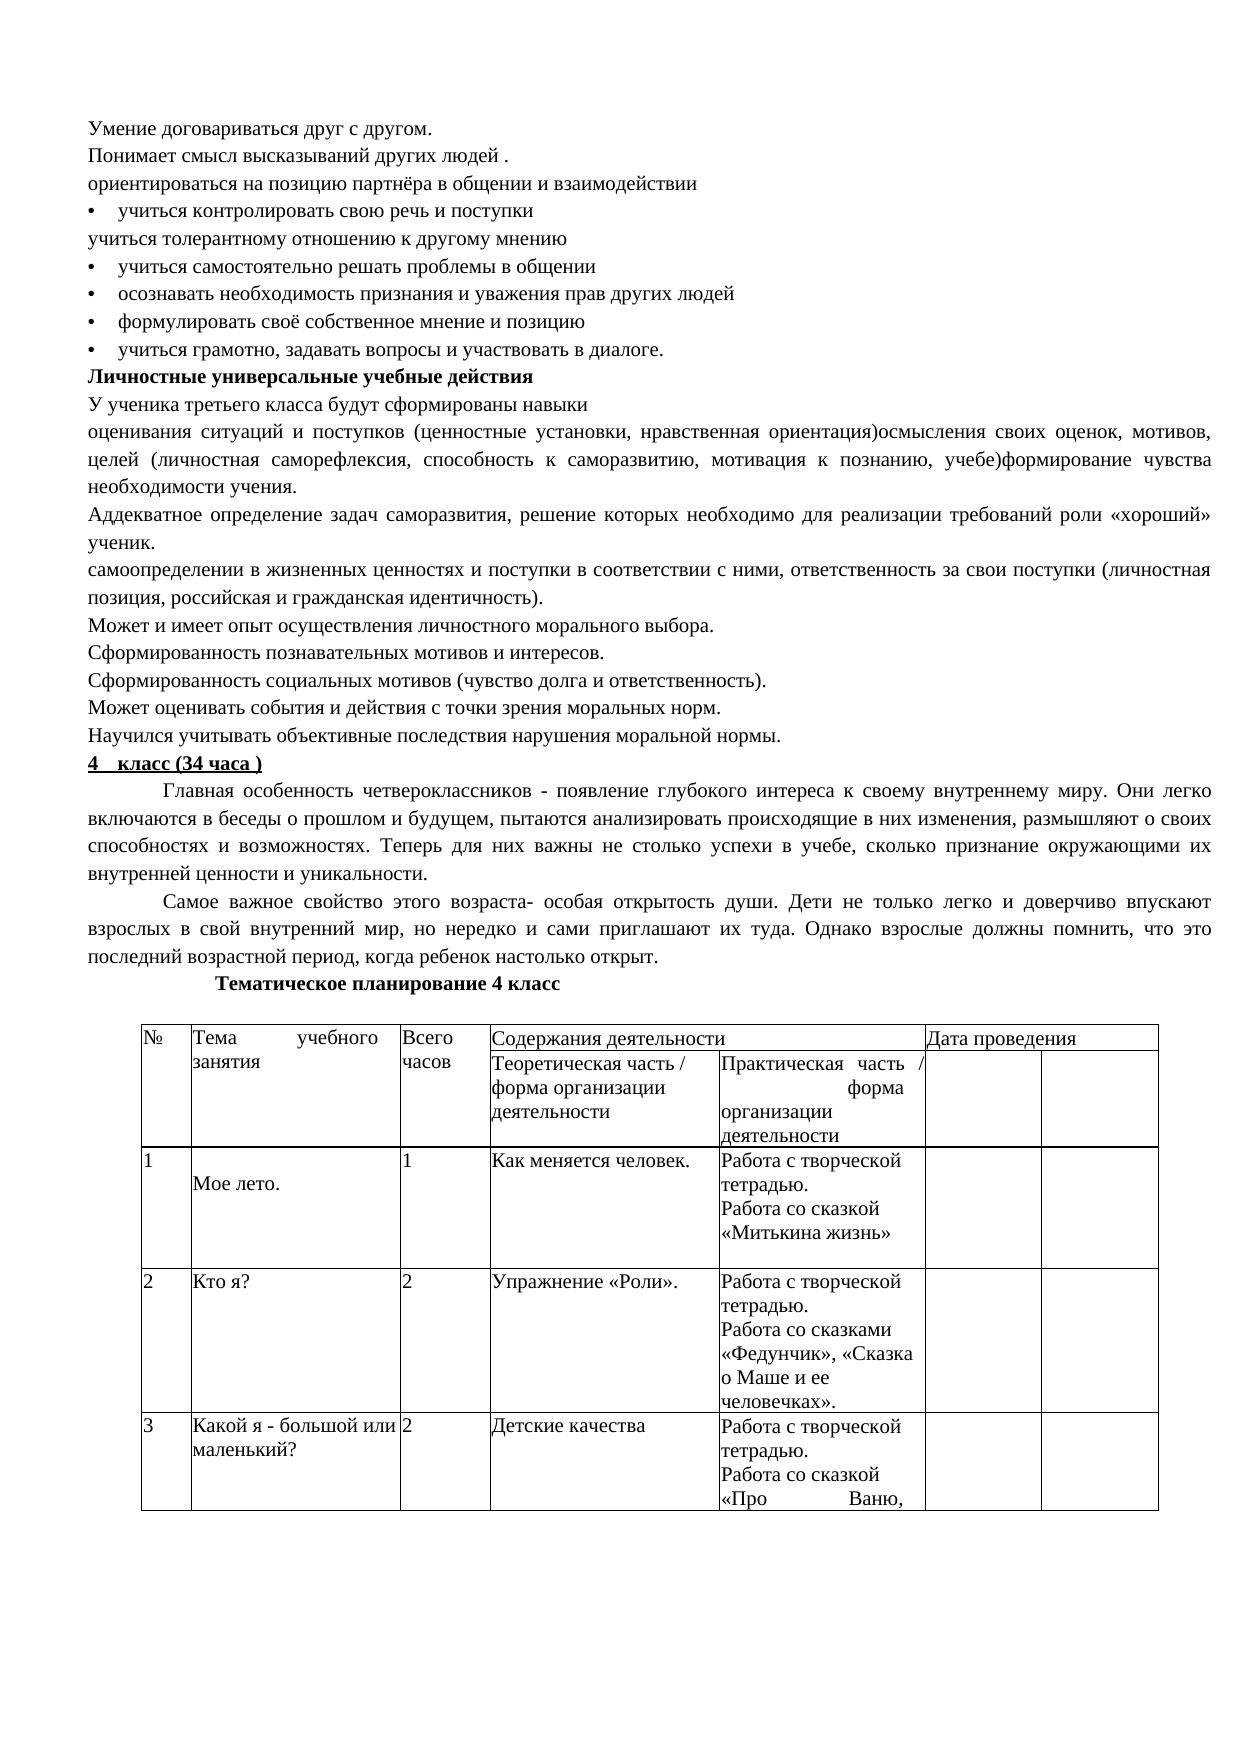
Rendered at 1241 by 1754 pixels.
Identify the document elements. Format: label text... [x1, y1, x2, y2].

list осознавать необходимость признания и уважения прав других людей [88, 281, 1213, 305]
list формулировать своё собственное мнение и позицию [88, 309, 1213, 333]
text Может оценивать события и действия с точки зрения моральных норм. [88, 695, 1213, 719]
text Понимает смысл высказываний других людей . [88, 143, 1213, 167]
table_cell Теоретическая часть / форма организации деятельности [491, 1051, 719, 1146]
list класс (34 часа ) [88, 751, 1213, 774]
table_cell [1042, 1051, 1158, 1146]
table_cell 2 [142, 1269, 191, 1412]
list учиться самостоятельно решать проблемы в общении [88, 254, 1213, 278]
text ориентироваться на позицию партнёра в общении и взаимодействии [88, 171, 1213, 195]
table_cell [926, 1413, 1041, 1510]
table_cell [1042, 1148, 1158, 1267]
table_cell [926, 1269, 1041, 1412]
table_cell Практическая часть / форма организации деятельности [720, 1051, 925, 1146]
text У ученика третьего класса будут сформированы навыки [88, 392, 1213, 416]
text Научился учитывать объективные последствия нарушения моральной нормы. [88, 723, 1213, 747]
table_cell Как меняется человек. [491, 1148, 719, 1267]
table_cell Работа с творческой тетрадью. Работа со сказкой «Про Ваню, [720, 1413, 925, 1510]
text Аддекватное определение задач саморазвития, решение которых необходимо для реализации требований роли «хороший» ученик. [88, 502, 1213, 554]
text оценивания ситуаций и поступков (ценностные установки, нравственная ориентация)осмысления своих оценок, мотивов, целей (личностная саморефлексия, способность к саморазвитию, мотивация к познанию, учебе)формирование чувства необходимости учения. [88, 419, 1213, 498]
table_cell [926, 1148, 1041, 1267]
table_cell Упражнение «Роли». [491, 1269, 719, 1412]
text Главная особенность четвероклассников - появление глубокого интереса к своему внутреннему миру. Они легко включаются в беседы о прошлом и будущем, пытаются анализировать происходящие в них изменения, размышляют о своих способностях и возможностях. Теперь для них важны не столько успехи в учебе, сколько признание окружающими их внутренней ценности и уникальности. [88, 778, 1213, 885]
table_header Содержания деятельности [491, 1025, 925, 1049]
text Сформированность познавательных мотивов и интересов. [88, 640, 1213, 664]
text самоопределении в жизненных ценностях и поступки в соответствии с ними, ответственность за свои поступки (личностная позиция, российская и гражданская идентичность). [88, 557, 1213, 609]
text Умение договариваться друг с другом. [88, 116, 1213, 140]
text учиться толерантному отношению к другому мнению [88, 226, 1213, 250]
table_cell Работа с творческой тетрадью. Работа со сказкой «Митькина жизнь» [720, 1148, 925, 1267]
table_cell [926, 1051, 1041, 1146]
table_cell 2 [401, 1269, 490, 1412]
text Сформированность социальных мотивов (чувство долга и ответственность). [88, 668, 1213, 692]
list учиться контролировать свою речь и поступки [88, 198, 1213, 222]
table_cell Детские качества [491, 1413, 719, 1510]
text Может и имеет опыт осуществления личностного морального выбора. [88, 612, 1213, 637]
table_header № [142, 1025, 191, 1146]
table_header Дата проведения [926, 1025, 1158, 1049]
table_cell Работа с творческой тетрадью. Работа со сказками «Федунчик», «Сказка о Маше и ее человечках». [720, 1269, 925, 1412]
table_cell 1 [142, 1148, 191, 1267]
text Личностные универсальные учебные действия [88, 364, 1213, 388]
table_cell [1042, 1413, 1158, 1510]
text Самое важное свойство этого возраста- особая открытость души. Дети не только легко и доверчиво впускают взрослых в свой внутренний мир, но нередко и сами приглашают их туда. Однако взрослые должны помнить, что это последний возрастной период, когда ребенок настолько открыт. [88, 888, 1213, 968]
text Тематическое планирование 4 класс [215, 971, 1213, 995]
table_cell 2 [401, 1413, 490, 1510]
table_cell Какой я - большой или маленький? [192, 1413, 400, 1510]
table_cell 1 [401, 1148, 490, 1267]
list учиться грамотно, задавать вопросы и участвовать в диалоге. [88, 336, 1213, 361]
table_cell Мое лето. [192, 1148, 400, 1267]
table_header Всего часов [401, 1025, 490, 1146]
table_cell 3 [142, 1413, 191, 1510]
table_cell [1042, 1269, 1158, 1412]
table_header Тема учебного занятия [192, 1025, 400, 1146]
table_cell Кто я? [192, 1269, 400, 1412]
